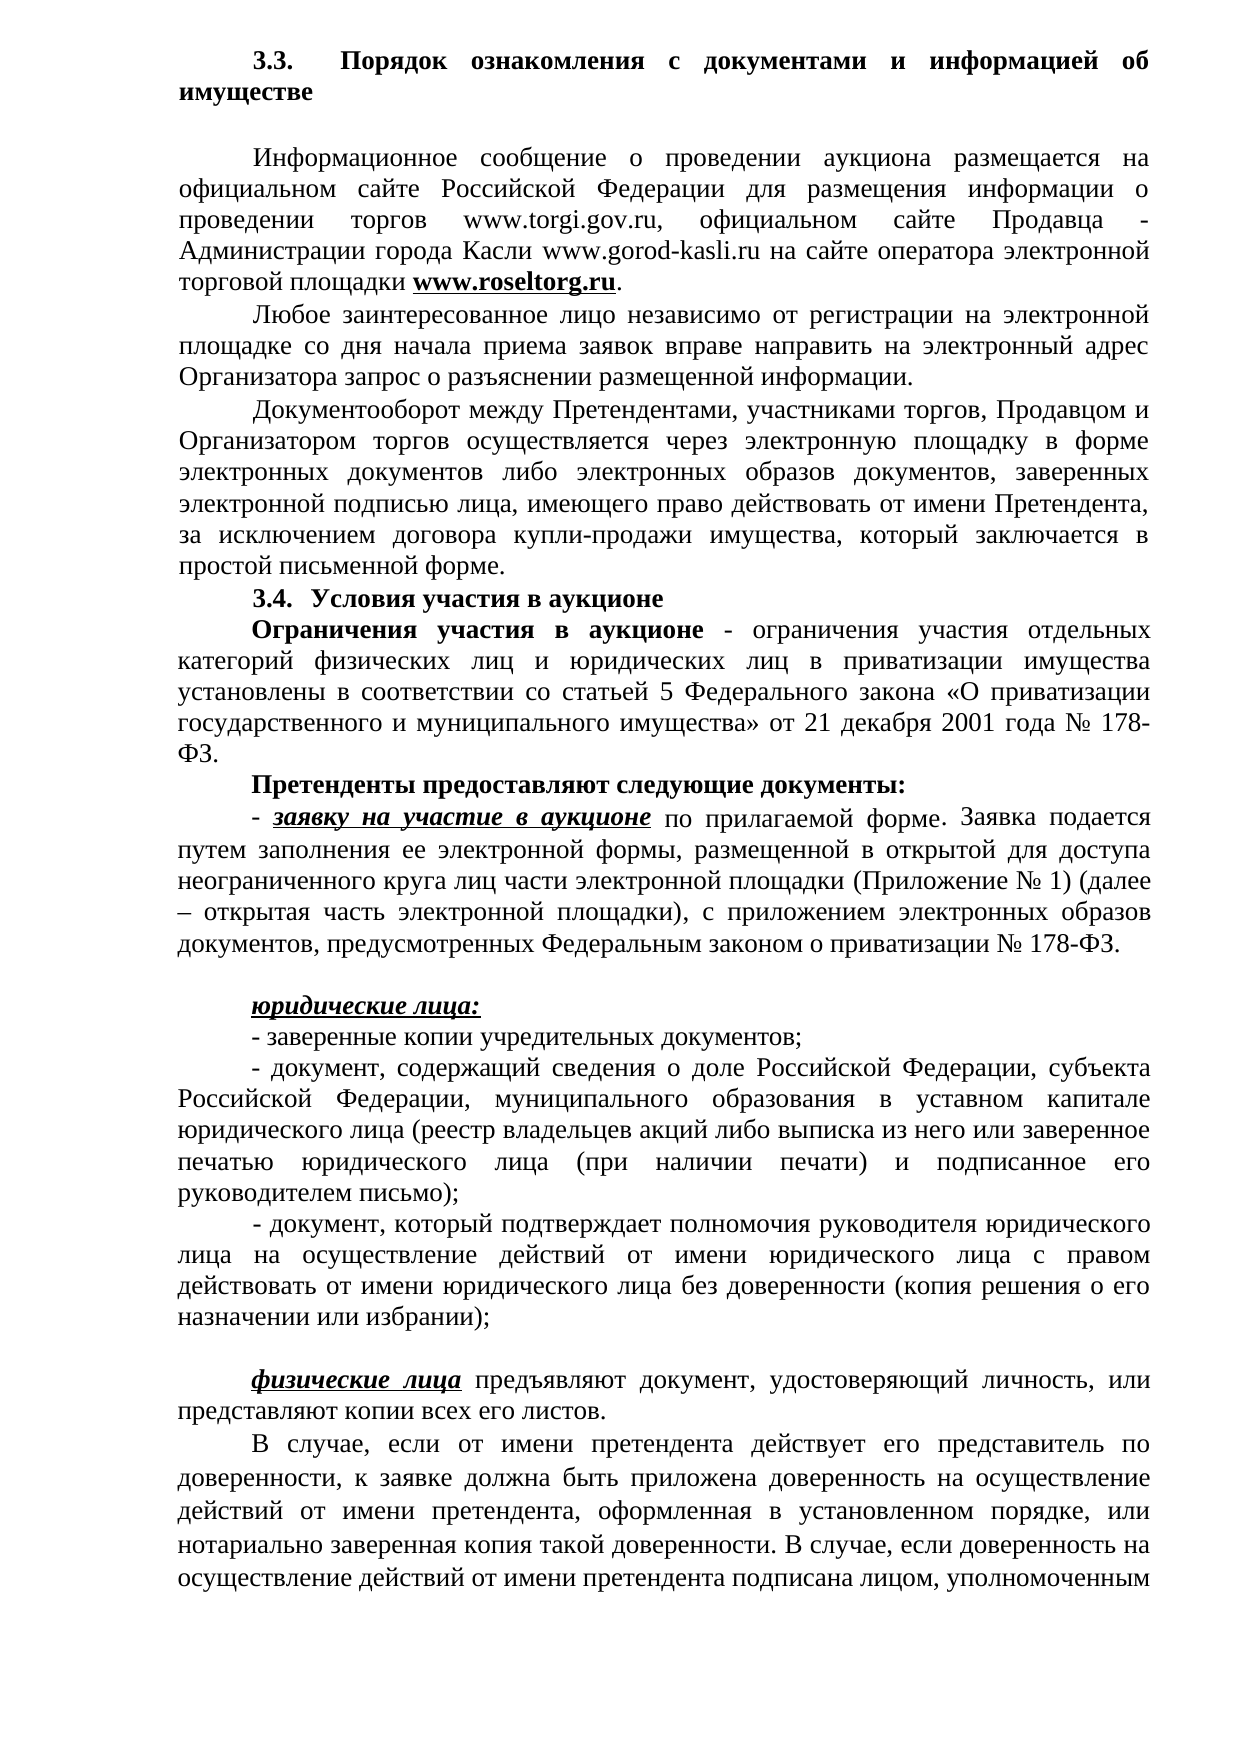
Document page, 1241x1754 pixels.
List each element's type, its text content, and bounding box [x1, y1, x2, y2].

list Условия участия в аукционе [252, 582, 1152, 613]
text Ограничения участия в аукционе - ограничения участия отдельных категорий физических лиц и юридических лиц в приватизации имущества установлены в соответствии со статьей 5 Федерального закона «О приватизации государственного и муниципального имущества» от 21 декабря 2001 года № 178-ФЗ. [177, 613, 1152, 768]
text Претенденты предоставляют следующие документы: [177, 768, 1152, 800]
text - документ, который подтверждает полномочия руководителя юридического лица на осуществление действий от имени юридического лица с правом действовать от имени юридического лица без доверенности (копия решения о его назначении или избрании); [177, 1207, 1152, 1332]
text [177, 1425, 1152, 1593]
text 3.3. Порядок ознакомления с документами и информацией об имуществе [179, 44, 1150, 107]
text Информационное сообщение о проведении аукциона размещается на официальном сайте Российской Федерации для размещения информации о проведении торгов www.torgi.gov.ru, официальном сайте Продавца - Администрации города Касли www.gorod-kasli.ru на сайте оператора электронной торговой площадки www.roseltorg.ru. [179, 141, 1150, 297]
text - заявку на участие в аукционе по прилагаемой форме. Заявка подается путем заполнения ее электронной формы, размещенной в открытой для доступа неограниченного круга лиц части электронной площадки (Приложение № 1) (далее – открытая часть электронной площадки), с приложением электронных образов документов, предусмотренных Федеральным законом о приватизации № 178-ФЗ. [177, 800, 1152, 958]
text Документооборот между Претендентами, участниками торгов, Продавцом и Организатором торгов осуществляется через электронную площадку в форме электронных документов либо электронных образов документов, заверенных электронной подписью лица, имеющего право действовать от имени Претендента, за исключением договора купли-продажи имущества, который заключается в простой письменной форме. [179, 393, 1150, 580]
text физические лица предъявляют документ, удостоверяющий личность, или представляют копии всех его листов. [177, 1363, 1152, 1425]
text - документ, содержащий сведения о доле Российской Федерации, субъекта Российской Федерации, муниципального образования в уставном капитале юридического лица (реестр владельцев акций либо выписка из него или заверенное печатью юридического лица (при наличии печати) и подписанное его руководителем письмо); [177, 1051, 1152, 1207]
text юридические лица: [177, 989, 1152, 1020]
text - заверенные копии учредительных документов; [177, 1020, 1152, 1051]
text Любое заинтересованное лицо независимо от регистрации на электронной площадке со дня начала приема заявок вправе направить на электронный адрес Организатора запрос о разъяснении размещенной информации. [179, 298, 1150, 392]
